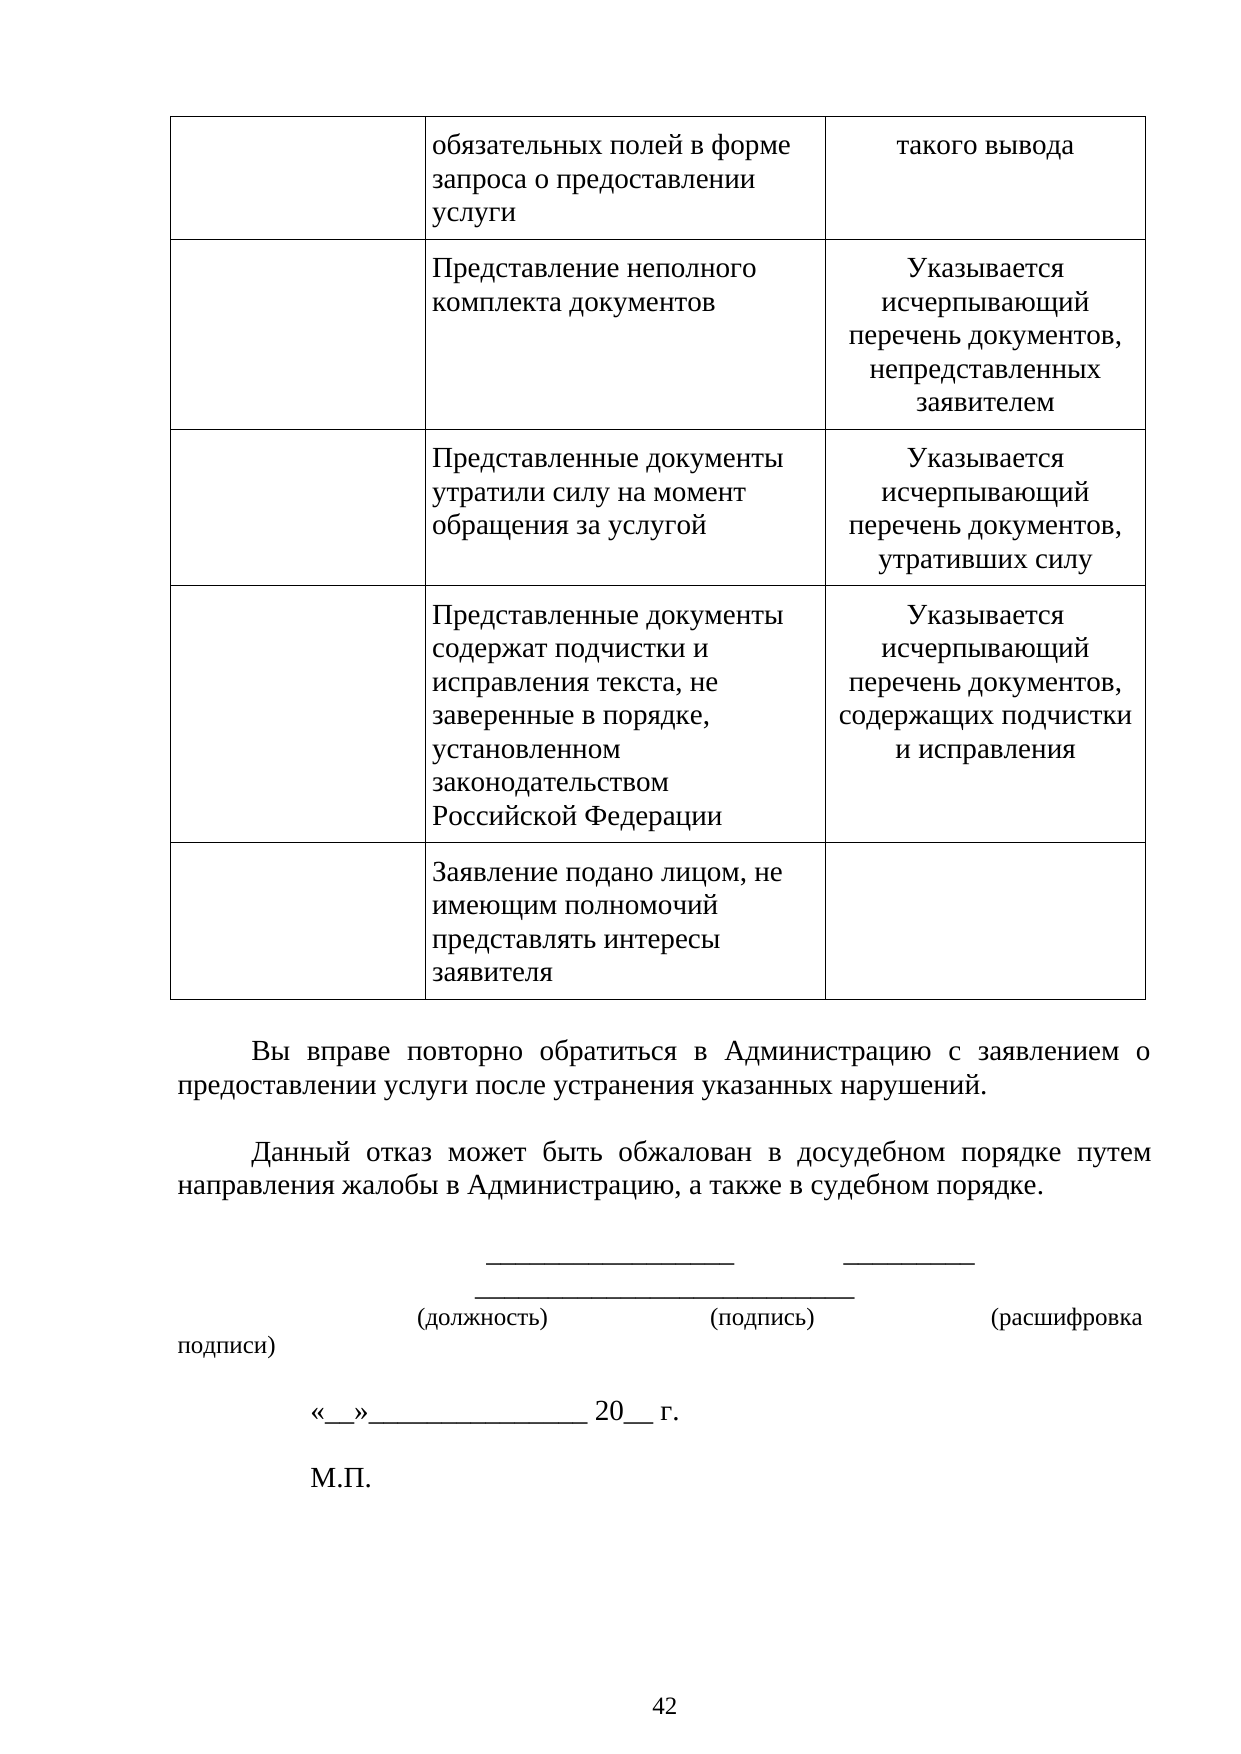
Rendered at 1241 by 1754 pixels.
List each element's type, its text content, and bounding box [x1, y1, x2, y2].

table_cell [426, 117, 825, 239]
table_cell Заявление подано лицом, не имеющим полномочий представлять интересы заявителя [426, 843, 825, 999]
table_cell [826, 843, 1145, 999]
table_cell [171, 240, 425, 429]
text (должность) (подпись) (расшифровка подписи) [177, 1302, 1152, 1359]
table_cell [171, 586, 425, 842]
table_cell [171, 843, 425, 999]
table_cell Указывается исчерпывающий перечень документов, непредставленных заявителем [826, 240, 1145, 429]
text _________________ _________ __________________________ [177, 1234, 1152, 1302]
text Вы вправе повторно обратиться в Администрацию с заявлением о предоставлении услуги после устранения указанных нарушений. [177, 1033, 1152, 1100]
table_cell Указывается исчерпывающий перечень документов, содержащих подчистки и исправления [826, 586, 1145, 842]
text Данный отказ может быть обжалован в досудебном порядке путем направления жалобы в Администрацию, а также в судебном порядке. [177, 1134, 1152, 1201]
text М.П. [177, 1460, 1152, 1493]
table_cell Представление неполного комплекта документов [426, 240, 825, 429]
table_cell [826, 117, 1145, 239]
text «__»_______________ 20__ г. [177, 1393, 1152, 1426]
table_cell [171, 430, 425, 585]
table_cell Указывается исчерпывающий перечень документов, утративших силу [826, 430, 1145, 585]
table_cell Представленные документы утратили силу на момент обращения за услугой [426, 430, 825, 585]
table_cell Представленные документы содержат подчистки и исправления текста, не заверенные в порядке, установленном законодательством Российской Федерации [426, 586, 825, 842]
table_cell [171, 117, 425, 239]
